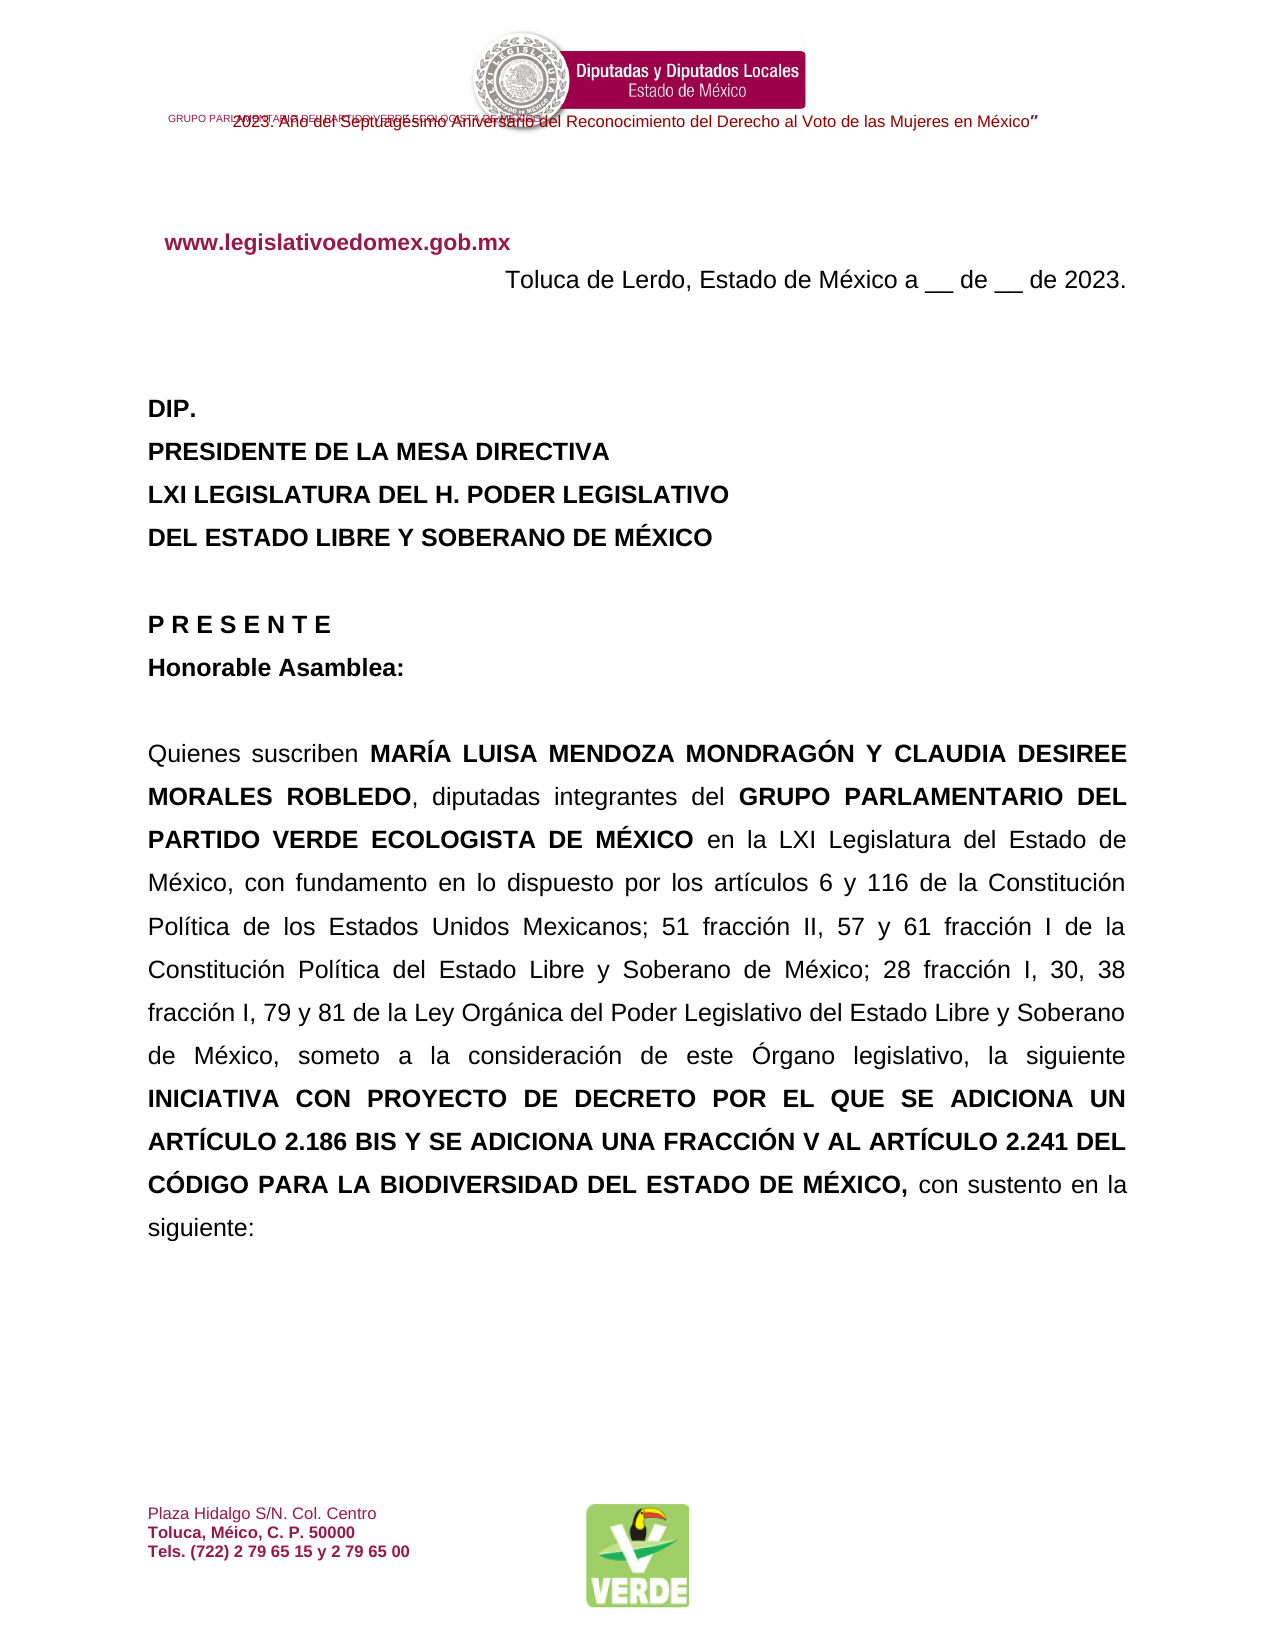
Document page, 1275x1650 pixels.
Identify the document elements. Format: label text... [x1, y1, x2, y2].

text Honorable Asamblea: [148, 653, 1127, 681]
text DIP. [148, 394, 1127, 423]
picture [585, 1504, 690, 1608]
text Toluca de Lerdo, Estado de México a __ de __ de 2023. [148, 264, 1127, 293]
text DEL ESTADO LIBRE Y SOBERANO DE MÉXICO [148, 523, 1127, 552]
text Quienes suscriben MARÍA LUISA MENDOZA MONDRAGÓN Y CLAUDIA DESIREE MORALES ROBLEDO, diputadas integrantes del GRUPO PARLAMENTARIO DEL PARTIDO VERDE ECOLOGISTA DE MÉXICO en la LXI Legislatura del Estado de México, con fundamento en lo dispuesto por los artículos 6 y 116 de la Constitución Política de los Estados Unidos Mexicanos; 51 fracción II, 57 y 61 fracción I de la Constitución Política del Estado Libre y Soberano de México; 28 fracción I, 30, 38 fracción I, 79 y 81 de la Ley Orgánica del Poder Legislativo del Estado Libre y Soberano de México, someto a la consideración de este Órgano legislativo, la siguiente INICIATIVA CON PROYECTO DE DECRETO POR EL QUE SE ADICIONA UN ARTÍCULO 2.186 BIS Y SE ADICIONA UNA FRACCIÓN V AL ARTÍCULO 2.241 DEL CÓDIGO PARA LA BIODIVERSIDAD DEL ESTADO DE MÉXICO, con sustento en la siguiente: [148, 739, 1127, 1242]
picture [468, 28, 806, 136]
text P R E S E N T E [148, 609, 1127, 638]
text LXI LEGISLATURA DEL H. PODER LEGISLATIVO [148, 480, 1127, 509]
text PRESIDENTE DE LA MESA DIRECTIVA [148, 437, 1127, 466]
